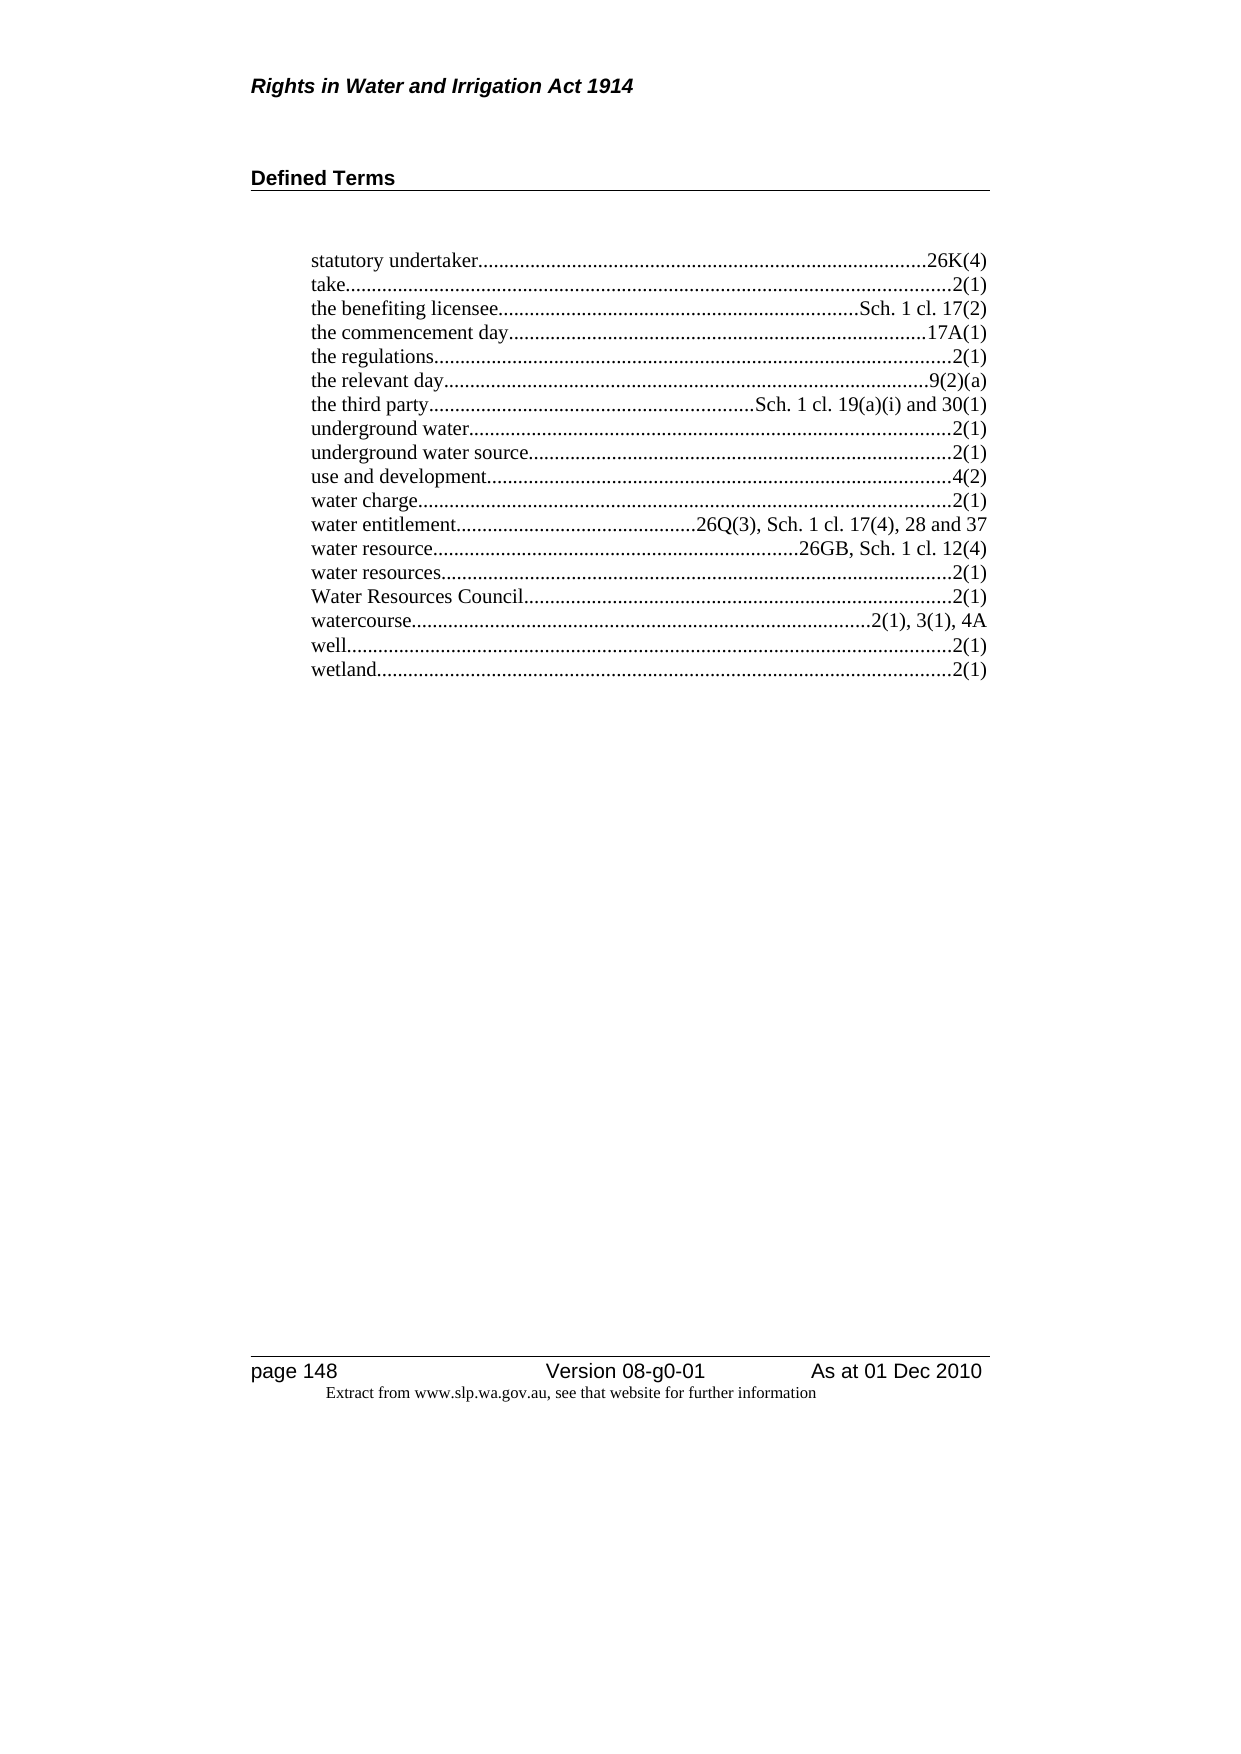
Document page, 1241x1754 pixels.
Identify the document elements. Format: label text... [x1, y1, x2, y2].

text water entitlement 26Q(3), Sch. 1 cl. 17(4), 28 and 37 [311, 512, 929, 536]
text underground water 2(1) [311, 416, 929, 440]
text the commencement day 17A(1) [311, 320, 929, 344]
text well 2(1) [311, 632, 929, 657]
text wetland 2(1) [311, 657, 929, 681]
text water resources 2(1) [311, 560, 929, 584]
text use and development 4(2) [311, 464, 929, 488]
text water charge 2(1) [311, 488, 929, 512]
text the regulations 2(1) [311, 344, 929, 368]
text Water Resources Council 2(1) [311, 584, 929, 608]
text water resource 26GB, Sch. 1 cl. 12(4) [311, 536, 929, 560]
text the third party Sch. 1 cl. 19(a)(i) and 30(1) [311, 392, 929, 416]
text the relevant day 9(2)(a) [311, 368, 929, 392]
text statutory undertaker 26K(4) [311, 247, 929, 272]
text take 2(1) [311, 272, 929, 296]
text underground water source 2(1) [311, 440, 929, 464]
text the benefiting licensee Sch. 1 cl. 17(2) [311, 296, 929, 320]
text watercourse 2(1), 3(1), 4A [311, 608, 929, 632]
